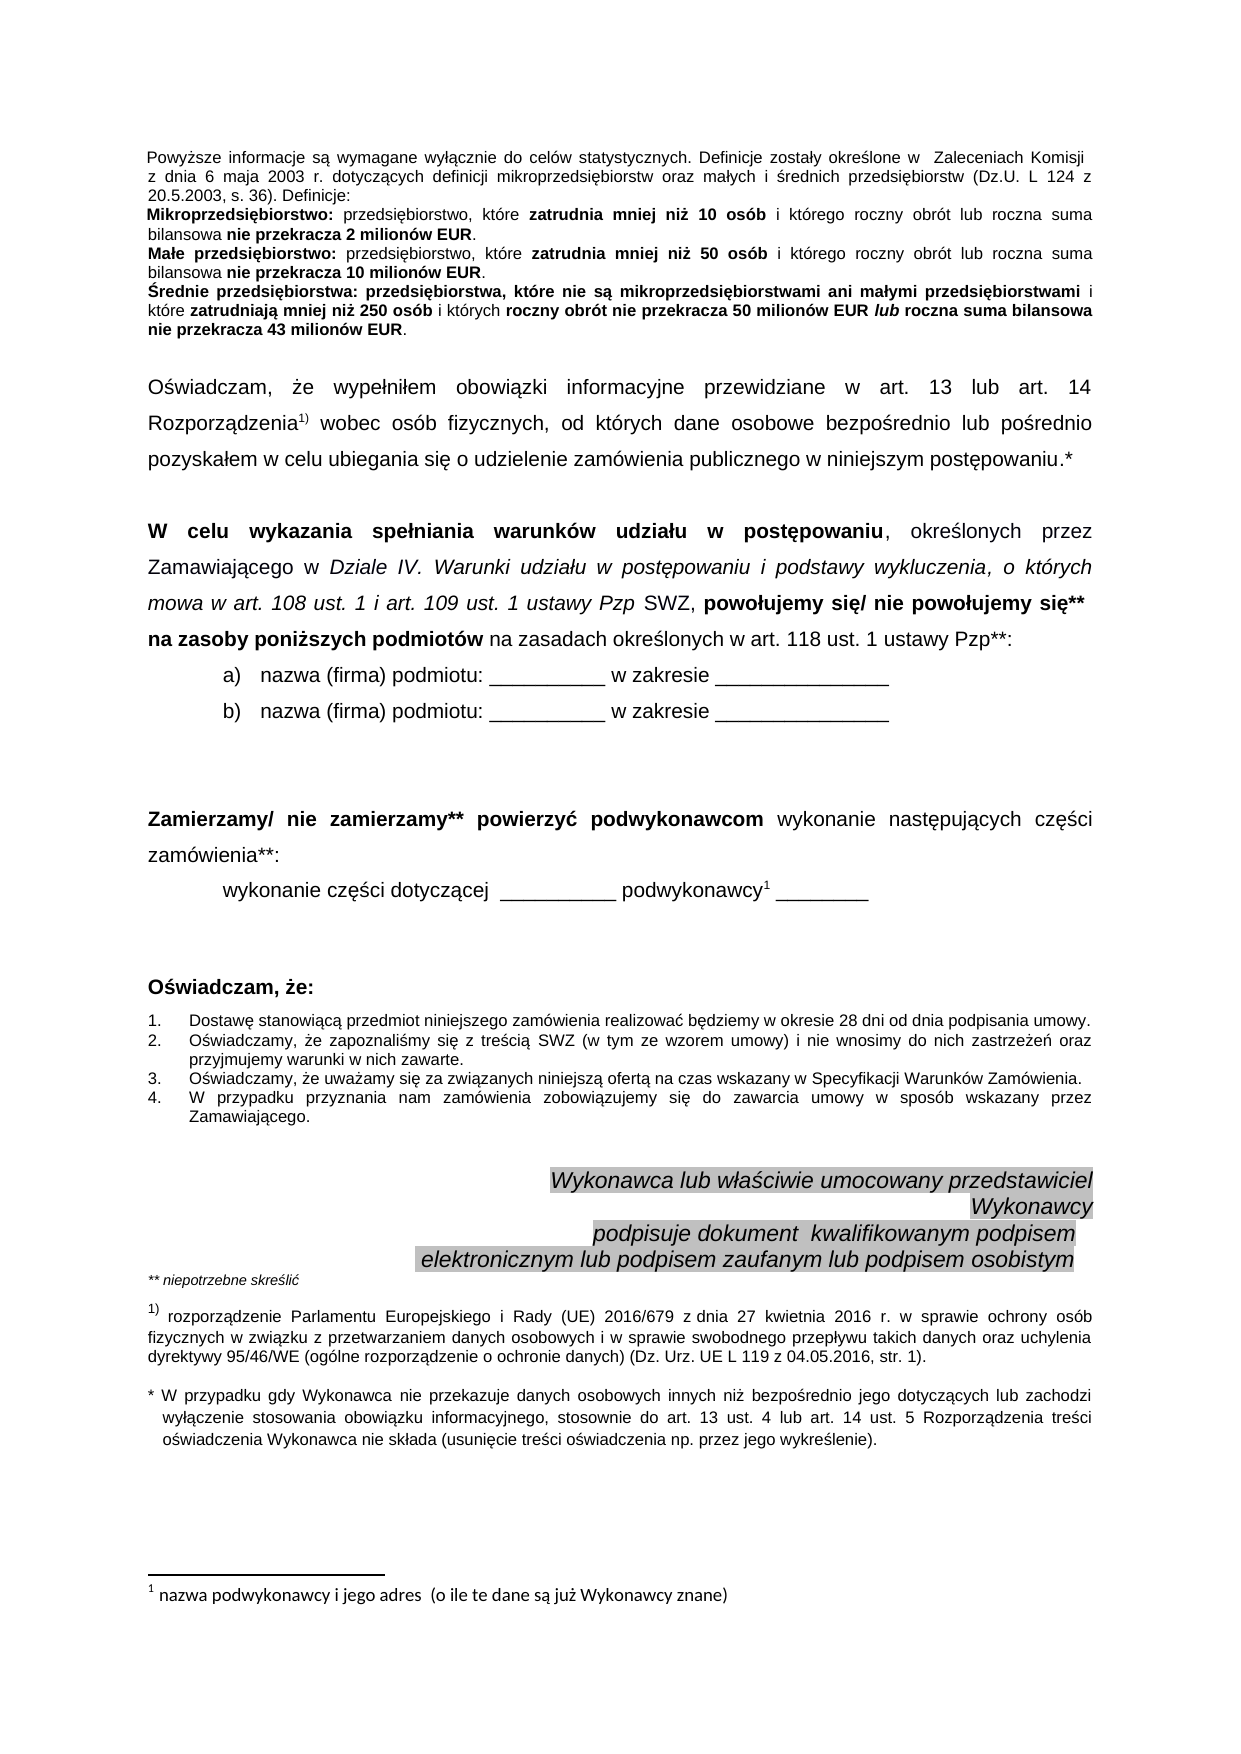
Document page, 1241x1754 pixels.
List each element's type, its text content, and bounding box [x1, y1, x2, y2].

text Oświadczam, że wypełniłem obowiązki informacyjne przewidziane w art. 13 lub art. 14 Rozporządzenia1) wobec osób fizycznych, od których dane osobowe bezpośrednio lub pośrednio pozyskałem w celu ubiegania się o udzielenie zamówienia publicznego w niniejszym postępowaniu.* [148, 375, 1093, 471]
text wykonanie części dotyczącej __________ podwykonawcy ________ [223, 878, 1093, 902]
list Dostawę stanowiącą przedmiot niniejszego zamówienia realizować będziemy w okresie 28 dni od dnia podpisania umowy. [148, 1011, 1093, 1030]
text Mikroprzedsiębiorstwo: przedsiębiorstwo, które zatrudnia mniej niż 10 osób i którego roczny obrót lub roczna suma bilansowa nie przekracza 2 milionów EUR. [146, 205, 1093, 243]
text podpisuje dokument kwalifikowanym podpisem elektronicznym lub podpisem zaufanym lub podpisem osobistym [148, 1219, 1093, 1272]
list Oświadczamy, że uważamy się za związanych niniejszą ofertą na czas wskazany w Specyfikacji Warunków Zamówienia. [148, 1069, 1093, 1088]
text 1) rozporządzenie Parlamentu Europejskiego i Rady (UE) 2016/679 z dnia 27 kwietnia 2016 r. w sprawie ochrony osób fizycznych w związku z przetwarzaniem danych osobowych i w sprawie swobodnego przepływu takich danych oraz uchylenia dyrektywy 95/46/WE (ogólne rozporządzenie o ochronie danych) (Dz. Urz. UE L 119 z 04.05.2016, str. 1). [148, 1301, 1093, 1366]
list W przypadku przyznania nam zamówienia zobowiązujemy się do zawarcia umowy w sposób wskazany przez Zamawiającego. [148, 1088, 1093, 1126]
text W celu wykazania spełniania warunków udziału w postępowaniu, określonych przez Zamawiającego w Dziale IV. Warunki udziału w postępowaniu i podstawy wykluczenia, o których mowa w art. 108 ust. 1 i art. 109 ust. 1 ustawy Pzp SWZ, powołujemy się/ nie powołujemy się** na zasoby poniższych podmiotów na zasadach określonych w art. 118 ust. 1 ustawy Pzp**: [148, 519, 1093, 651]
list nazwa (firma) podmiotu: __________ w zakresie _______________ [223, 663, 1093, 687]
list Oświadczamy, że zapoznaliśmy się z treścią SWZ (w tym ze wzorem umowy) i nie wnosimy do nich zastrzeżeń oraz przyjmujemy warunki w nich zawarte. [148, 1030, 1093, 1069]
text Małe przedsiębiorstwo: przedsiębiorstwo, które zatrudnia mniej niż 50 osób i którego roczny obrót lub roczna suma bilansowa nie przekracza 10 milionów EUR. [148, 243, 1093, 282]
text Oświadczam, że: [148, 975, 1093, 999]
text Wykonawca lub właściwie umocowany przedstawiciel Wykonawcy [148, 1167, 970, 1219]
text * W przypadku gdy Wykonawca nie przekazuje danych osobowych innych niż bezpośrednio jego dotyczących lub zachodzi wyłączenie stosowania obowiązku informacyjnego, stosownie do art. 13 ust. 4 lub art. 14 ust. 5 Rozporządzenia treści oświadczenia Wykonawca nie składa (usunięcie treści oświadczenia np. przez jego wykreślenie). [148, 1386, 1093, 1449]
text ** niepotrzebne skreślić [148, 1272, 1093, 1301]
text Zamierzamy/ nie zamierzamy** powierzyć podwykonawcom wykonanie następujących części zamówienia**: [148, 806, 1093, 866]
list nazwa (firma) podmiotu: __________ w zakresie _______________ [223, 699, 1093, 723]
text Powyższe informacje są wymagane wyłącznie do celów statystycznych. Definicje zostały określone w Zaleceniach Komisji z dnia 6 maja 2003 r. dotyczących definicji mikroprzedsiębiorstw oraz małych i średnich przedsiębiorstw (Dz.U. L 124 z 20.5.2003, s. 36). Definicje: [146, 148, 1093, 205]
text Średnie przedsiębiorstwa: przedsiębiorstwa, które nie są mikroprzedsiębiorstwami ani małymi przedsiębiorstwami i które zatrudniają mniej niż 250 osób i których roczny obrót nie przekracza 50 milionów EUR lub roczna suma bilansowa nie przekracza 43 milionów EUR. [148, 282, 1093, 339]
